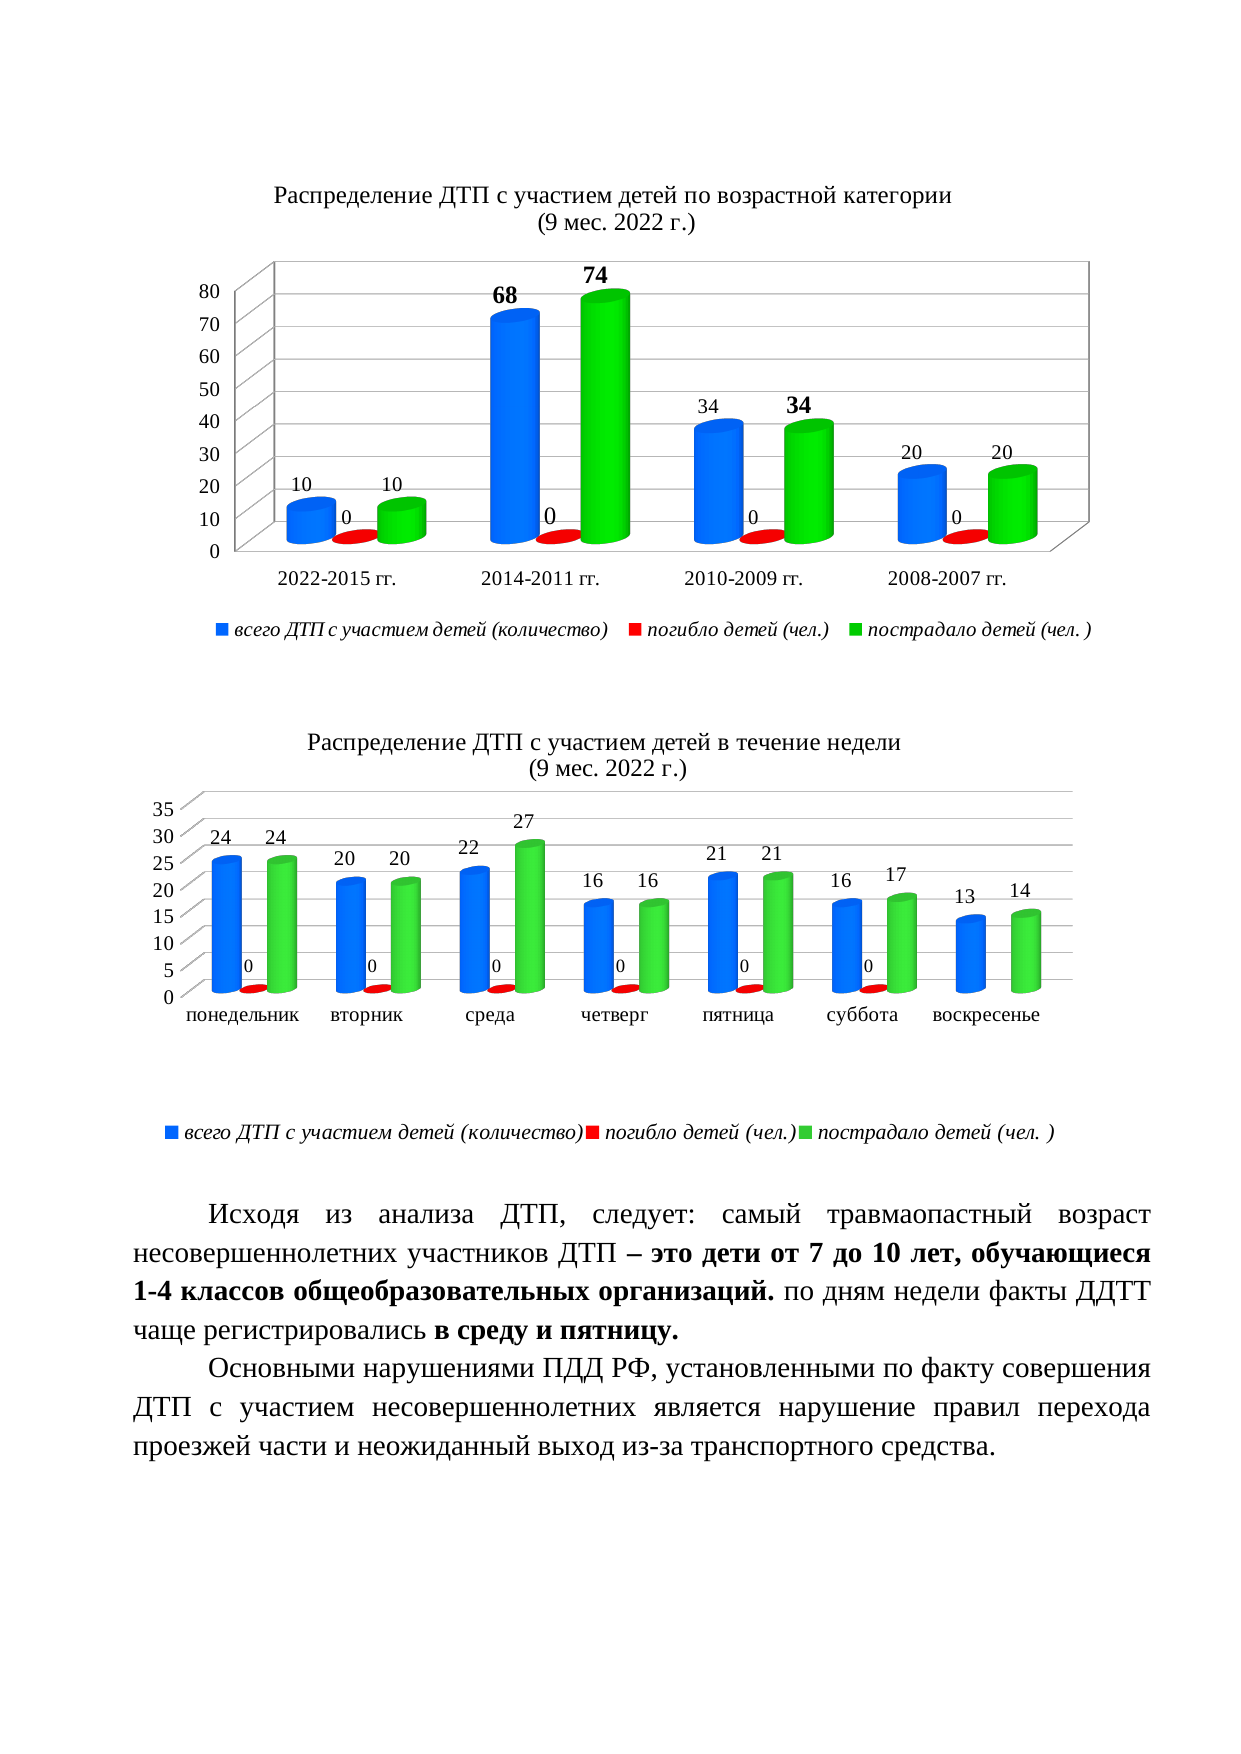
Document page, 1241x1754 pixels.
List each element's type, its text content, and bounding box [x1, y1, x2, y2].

text Исходя из анализа ДТП, следует: самый травмаопастный возраст несовершеннолетних участников ДТП – это дети от 7 до 10 лет, обучающиеся 1-4 классов общеобразовательных организаций. по дням недели факты ДДТТ чаще регистрировались в среду и пятницу. [133, 1196, 1152, 1346]
text Основными нарушениями ПДД РФ, установленными по факту совершения ДТП с участием несовершеннолетних является нарушение правил перехода проезжей части и неожиданный выход из-за транспортного средства. [133, 1351, 1152, 1461]
